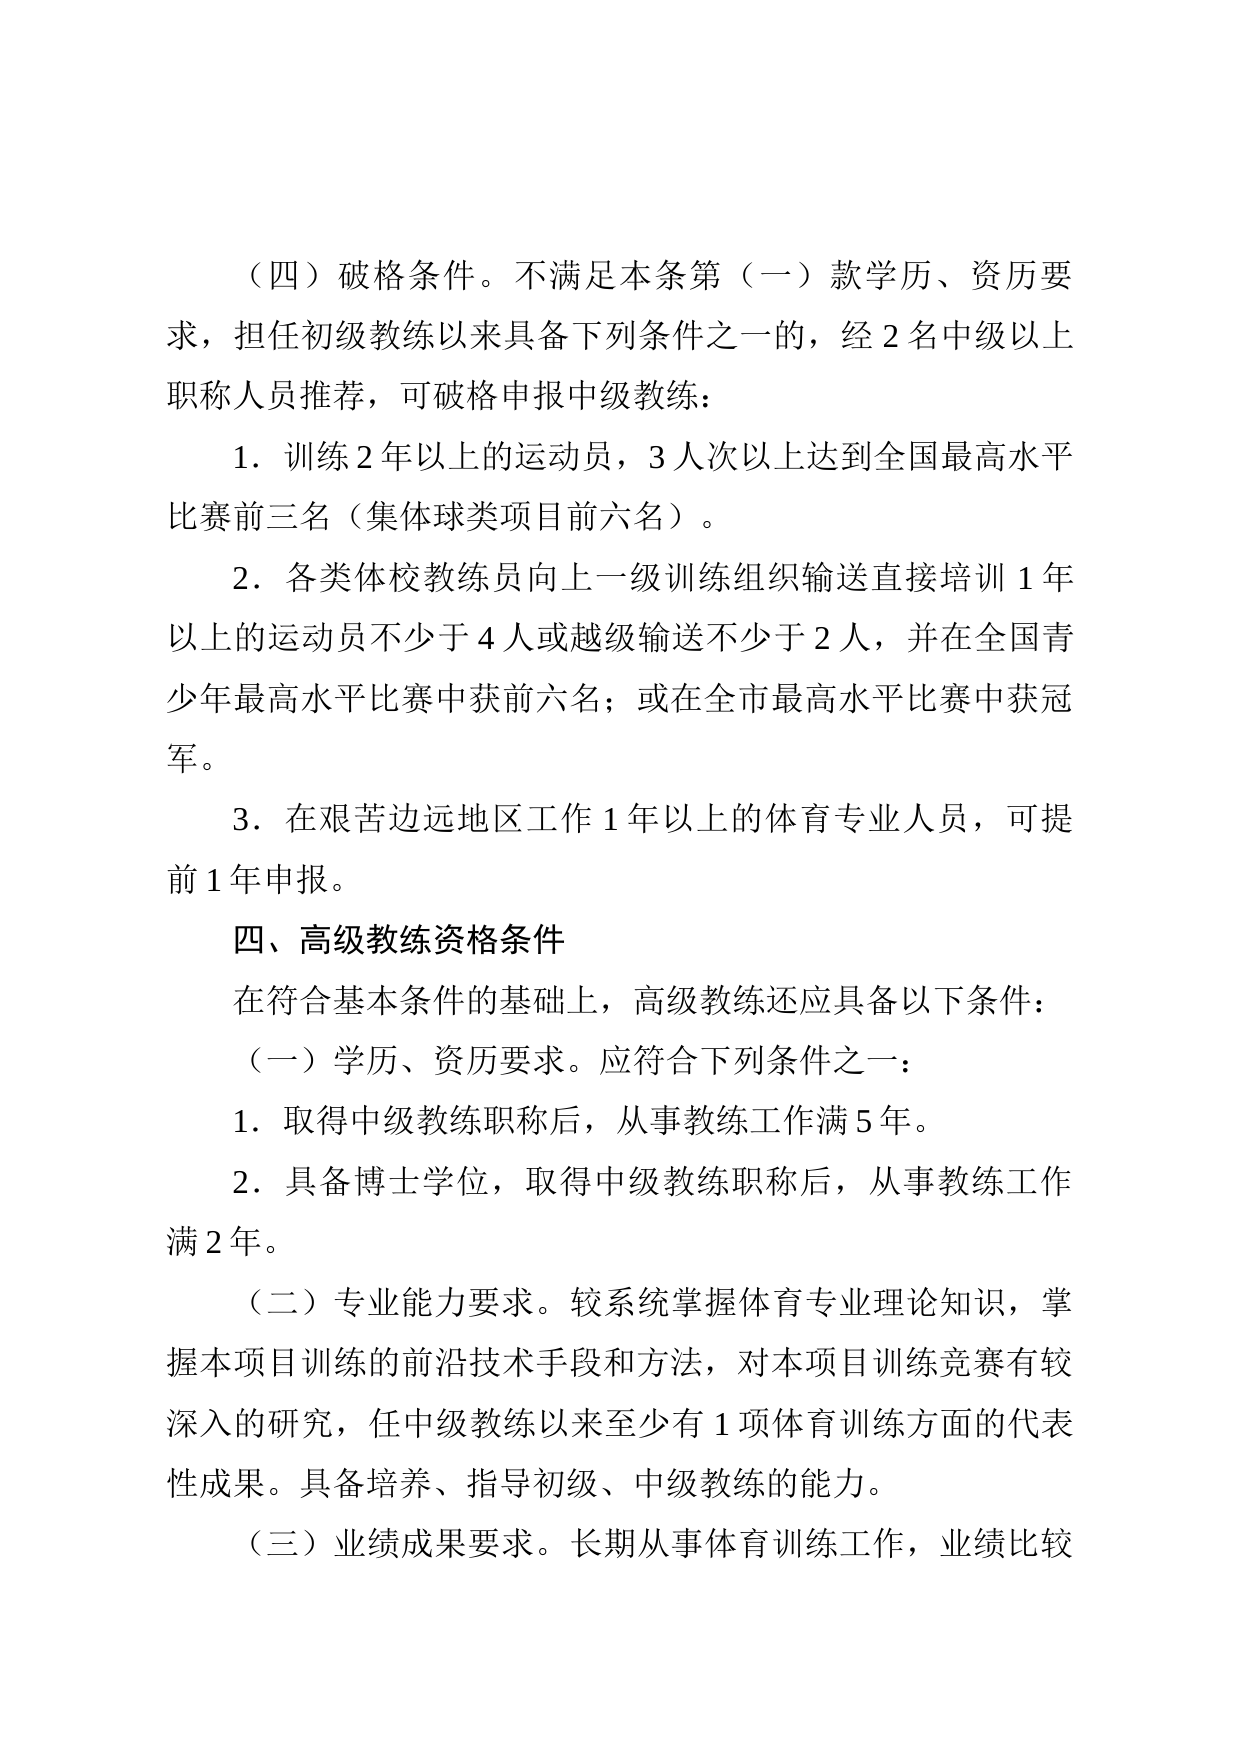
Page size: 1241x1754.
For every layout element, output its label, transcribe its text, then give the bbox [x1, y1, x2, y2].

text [165, 1507, 1075, 1568]
text （四）破格条件。不满足本条第（一）款学历、资历要求，担任初级教练以来具备下列条件之一的，经2名中级以上职称人员推荐，可破格申报中级教练： [165, 239, 1075, 420]
text 2．各类体校教练员向上一级训练组织输送直接培训1年以上的运动员不少于4人或越级输送不少于2人，并在全国青少年最高水平比赛中获前六名；或在全市最高水平比赛中获冠军。 [165, 541, 1075, 782]
text 1．训练2年以上的运动员，3人次以上达到全国最高水平比赛前三名（集体球类项目前六名）。 [165, 420, 1075, 541]
text （一）学历、资历要求。应符合下列条件之一： [165, 1024, 1075, 1084]
text 1．取得中级教练职称后，从事教练工作满5年。 [165, 1084, 1075, 1145]
text 在符合基本条件的基础上，高级教练还应具备以下条件： [165, 964, 1075, 1024]
text 2．具备博士学位，取得中级教练职称后，从事教练工作满2年。 [165, 1145, 1075, 1266]
text 四、高级教练资格条件 [165, 903, 1075, 964]
text 3．在艰苦边远地区工作1年以上的体育专业人员，可提前1年申报。 [165, 782, 1075, 903]
text （二）专业能力要求。较系统掌握体育专业理论知识，掌握本项目训练的前沿技术手段和方法，对本项目训练竞赛有较深入的研究，任中级教练以来至少有1项体育训练方面的代表性成果。具备培养、指导初级、中级教练的能力。 [165, 1266, 1075, 1507]
